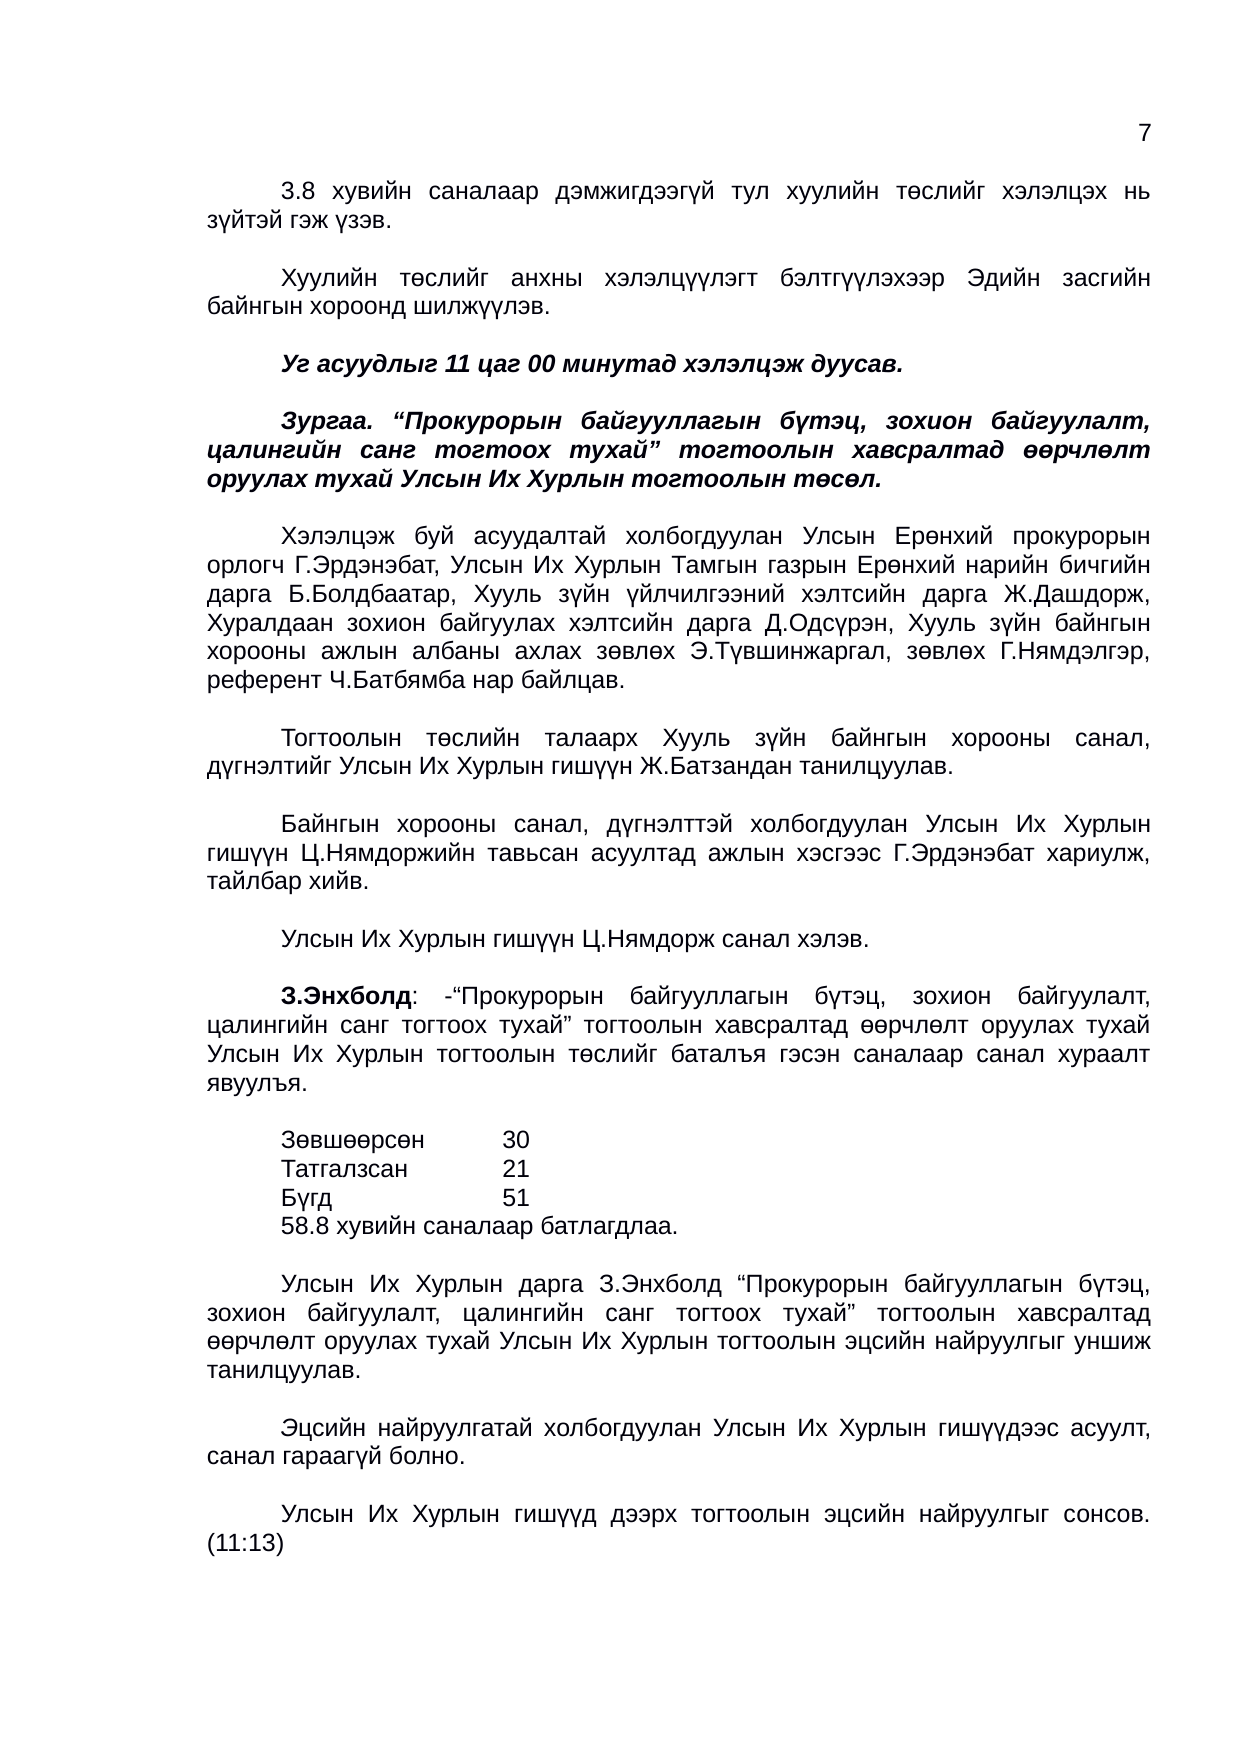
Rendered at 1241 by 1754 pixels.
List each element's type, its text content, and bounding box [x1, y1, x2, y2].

text Татгалзсан 21 [207, 1154, 1152, 1183]
text Эцсийн найруулгатай холбогдуулан Улсын Их Хурлын гишүүдээс асуулт, санал гараагүй болно. [207, 1413, 1152, 1470]
text Улсын Их Хурлын гишүүд дээрх тогтоолын эцсийн найруулгыг сонсов. (11:13) [207, 1499, 1152, 1556]
text 3.8 хувийн саналаар дэмжигдээгүй тул хуулийн төслийг хэлэлцэх нь зүйтэй гэж үзэв. [207, 176, 1152, 234]
text Уг асуудлыг 11 цаг 00 минутад хэлэлцэж дуусав. [207, 349, 1152, 378]
text Хуулийн төслийг анхны хэлэлцүүлэгт бэлтгүүлэхээр Эдийн засгийн байнгын хороонд шилжүүлэв. [207, 263, 1152, 320]
text Улсын Их Хурлын гишүүн Ц.Нямдорж санал хэлэв. [207, 924, 1152, 953]
text Тогтоолын төслийн талаарх Хууль зүйн байнгын хорооны санал, дүгнэлтийг Улсын Их Хурлын гишүүн Ж.Батзандан танилцуулав. [207, 723, 1152, 780]
text Хэлэлцэж буй асуудалтай холбогдуулан Улсын Ерөнхий прокурорын орлогч Г.Эрдэнэбат, Улсын Их Хурлын Тамгын газрын Ерөнхий нарийн бичгийн дарга Б.Болдбаатар, Хууль зүйн үйлчилгээний хэлтсийн дарга Ж.Дашдорж, Хуралдаан зохион байгуулах хэлтсийн дарга Д.Одсүрэн, Хууль зүйн байнгын хорооны ажлын албаны ахлах зөвлөх Э.Түвшинжаргал, зөвлөх Г.Нямдэлгэр, референт Ч.Батбямба нар байлцав. [207, 521, 1152, 694]
text Байнгын хорооны санал, дүгнэлттэй холбогдуулан Улсын Их Хурлын гишүүн Ц.Нямдоржийн тавьсан асуултад ажлын хэсгээс Г.Эрдэнэбат хариулж, тайлбар хийв. [207, 809, 1152, 895]
text Зургаа. “Прокурорын байгууллагын бүтэц, зохион байгуулалт, цалингийн санг тогтоох тухай” тогтоолын хавсралтад өөрчлөлт оруулах тухай Улсын Их Хурлын тогтоолын төсөл. [207, 406, 1152, 493]
text З.Энхболд: -“Прокурорын байгууллагын бүтэц, зохион байгуулалт, цалингийн санг тогтоох тухай” тогтоолын хавсралтад өөрчлөлт оруулах тухай Улсын Их Хурлын тогтоолын төслийг баталъя гэсэн саналаар санал хураалт явуулъя. [207, 981, 1152, 1096]
text 58.8 хувийн саналаар батлагдлаа. [207, 1211, 1152, 1240]
text Зөвшөөрсөн 30 [207, 1125, 1152, 1154]
text Бүгд 51 [207, 1183, 1152, 1211]
text Улсын Их Хурлын дарга З.Энхболд “Прокурорын байгууллагын бүтэц, зохион байгуулалт, цалингийн санг тогтоох тухай” тогтоолын хавсралтад өөрчлөлт оруулах тухай Улсын Их Хурлын тогтоолын эцсийн найруулгыг уншиж танилцуулав. [207, 1269, 1152, 1384]
